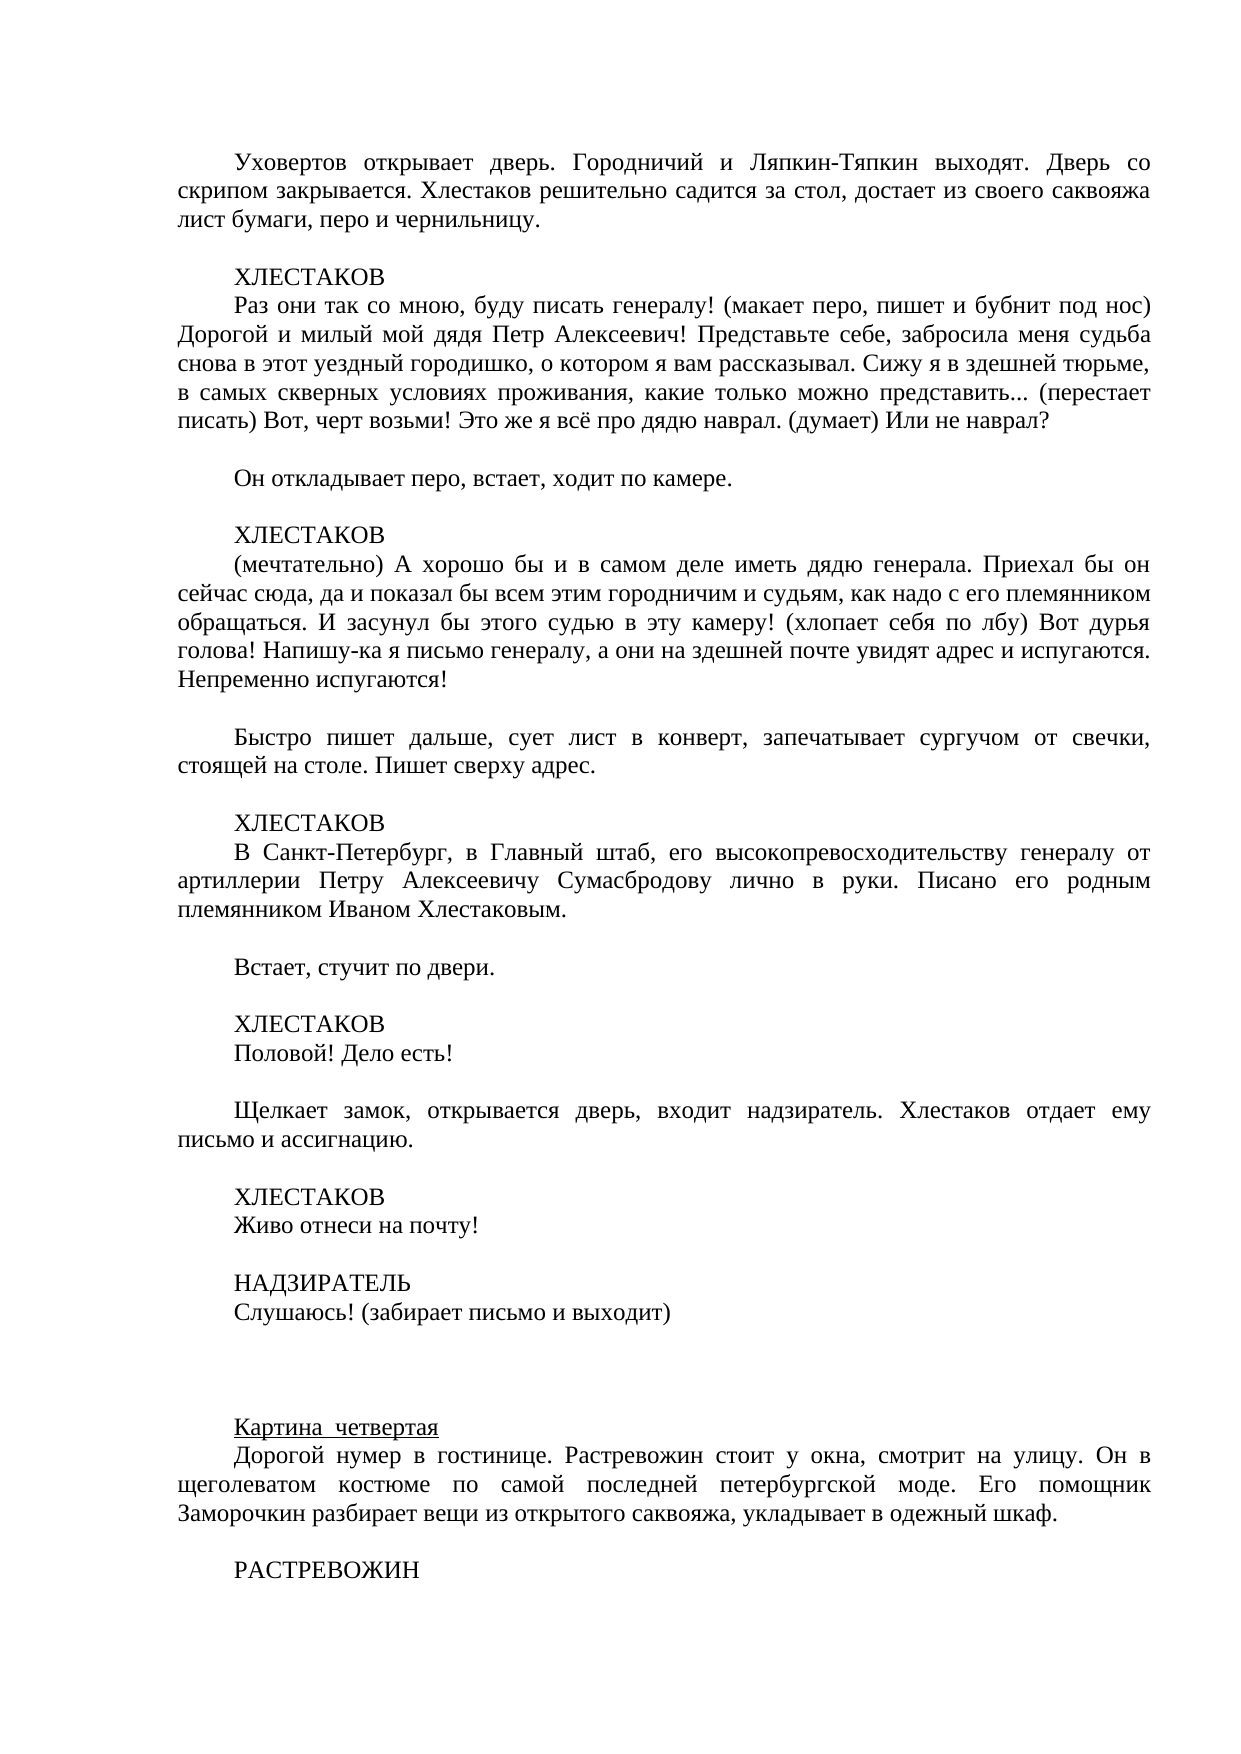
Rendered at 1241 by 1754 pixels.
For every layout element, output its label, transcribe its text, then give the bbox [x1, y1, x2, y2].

text Он откладывает перо, встает, ходит по камере. [177, 463, 1152, 492]
text ХЛЕСТАКОВ [177, 521, 1152, 549]
text Половой! Дело есть! [177, 1038, 1152, 1067]
text Живо отнеси на почту! [177, 1211, 1152, 1239]
text Щелкает замок, открывается дверь, входит надзиратель. Хлестаков отдает ему письмо и ассигнацию. [177, 1096, 1152, 1153]
text Слушаюсь! (забирает письмо и выходит) [177, 1297, 1152, 1326]
text (мечтательно) А хорошо бы и в самом деле иметь дядю генерала. Приехал бы он сейчас сюда, да и показал бы всем этим городничим и судьям, как надо с его племянником обращаться. И засунул бы этого судью в эту камеру! (хлопает себя по лбу) Вот дурья голова! Напишу-ка я письмо генералу, а они на здешней почте увидят адрес и испугаются. Непременно испугаются! [177, 549, 1152, 693]
text ХЛЕСТАКОВ [177, 1009, 1152, 1038]
text Картина четвертая [177, 1412, 1152, 1441]
text В Санкт-Петербург, в Главный штаб, его высокопревосходительству генералу от артиллерии Петру Алексеевичу Сумасбродову лично в руки. Писано его родным племянником Иваном Хлестаковым. [177, 837, 1152, 923]
text НАДЗИРАТЕЛЬ [177, 1268, 1152, 1297]
text ХЛЕСТАКОВ [177, 808, 1152, 837]
text Уховертов открывает дверь. Городничий и Ляпкин-Тяпкин выходят. Дверь со скрипом закрывается. Хлестаков решительно садится за стол, достает из своего саквояжа лист бумаги, перо и чернильницу. [177, 147, 1152, 233]
text Встает, стучит по двери. [177, 952, 1152, 981]
text Дорогой нумер в гостинице. Растревожин стоит у окна, смотрит на улицу. Он в щеголеватом костюме по самой последней петербургской моде. Его помощник Заморочкин разбирает вещи из открытого саквояжа, укладывает в одежный шкаф. [177, 1441, 1152, 1527]
text РАСТРЕВОЖИН [177, 1556, 1152, 1584]
text Быстро пишет дальше, сует лист в конверт, запечатывает сургучом от свечки, стоящей на столе. Пишет сверху адрес. [177, 722, 1152, 779]
text Раз они так со мною, буду писать генералу! (макает перо, пишет и бубнит под нос) Дорогой и милый мой дядя Петр Алексеевич! Представьте себе, забросила меня судьба снова в этот уездный городишко, о котором я вам рассказывал. Сижу я в здешней тюрьме, в самых скверных условиях проживания, какие только можно представить... (перестает писать) Вот, черт возьми! Это же я всё про дядю наврал. (думает) Или не наврал? [177, 291, 1152, 434]
text ХЛЕСТАКОВ [177, 262, 1152, 291]
text ХЛЕСТАКОВ [177, 1182, 1152, 1211]
